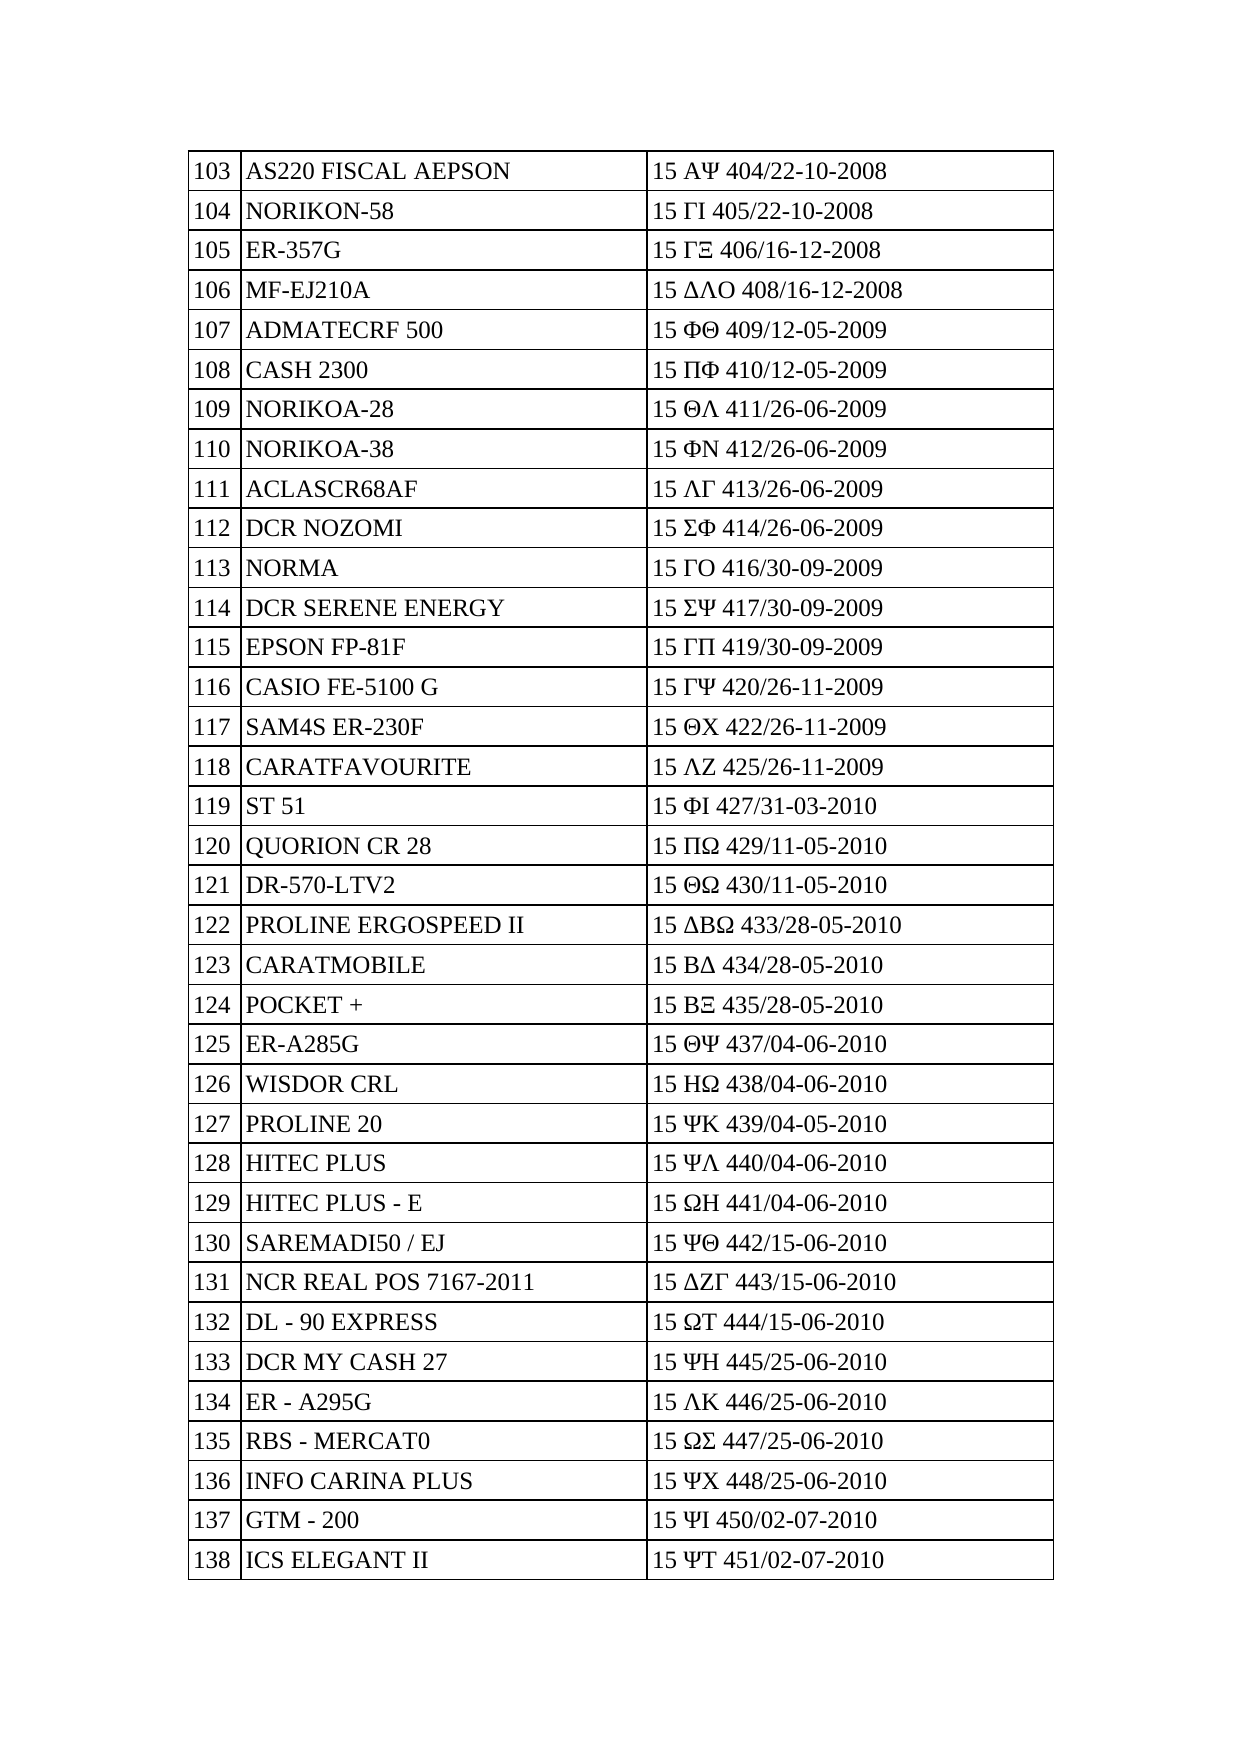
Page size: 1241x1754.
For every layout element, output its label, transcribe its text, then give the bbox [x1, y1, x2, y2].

table_cell 124 [189, 985, 240, 1023]
table_cell DCR NOZOMI [242, 509, 646, 547]
table_cell EPSON FP-81F [242, 628, 646, 666]
table_cell 135 [189, 1422, 240, 1460]
table_cell 15 ΛΖ 425/26-11-2009 [648, 747, 1053, 785]
table_cell 15 ΘΨ 437/04-06-2010 [648, 1025, 1053, 1063]
table_cell 105 [189, 231, 240, 269]
table_cell AS220 FISCAL AEPSON [242, 152, 646, 190]
table_cell 127 [189, 1104, 240, 1142]
table_cell 118 [189, 747, 240, 785]
table_cell CASH 2300 [242, 350, 646, 388]
table_cell ER - A295G [242, 1382, 646, 1420]
table_cell 121 [189, 866, 240, 904]
table_cell 15 ΩΣ 447/25-06-2010 [648, 1422, 1053, 1460]
table_cell 15 ΨΗ 445/25-06-2010 [648, 1342, 1053, 1380]
table_cell NORIKON-58 [242, 191, 646, 229]
table_cell 15 ΦΘ 409/12-05-2009 [648, 310, 1053, 348]
table_cell DCR SERENE ENERGY [242, 588, 646, 626]
table_cell 15 ΠΦ 410/12-05-2009 [648, 350, 1053, 388]
table_cell NORIKOA-28 [242, 390, 646, 428]
table_cell 15 ΨΛ 440/04-06-2010 [648, 1144, 1053, 1182]
table_cell 15 ΦΙ 427/31-03-2010 [648, 787, 1053, 825]
table_cell 15 ΗΩ 438/04-06-2010 [648, 1065, 1053, 1102]
table_cell 120 [189, 826, 240, 864]
table_cell 15 ΒΔ 434/28-05-2010 [648, 945, 1053, 983]
table_cell 114 [189, 588, 240, 626]
table_cell 117 [189, 707, 240, 745]
table_cell 111 [189, 469, 240, 507]
table_cell 15 ΔΖΓ 443/15-06-2010 [648, 1263, 1053, 1301]
table_cell 129 [189, 1183, 240, 1222]
table_cell 15 ΣΨ 417/30-09-2009 [648, 588, 1053, 626]
table_cell SAREMADI50 / EJ [242, 1223, 646, 1261]
table_cell 115 [189, 628, 240, 666]
table_cell 112 [189, 509, 240, 547]
table_cell CARATFAVOURITE [242, 747, 646, 785]
table_cell 123 [189, 945, 240, 983]
table_cell 15 ΘΛ 411/26-06-2009 [648, 390, 1053, 428]
table_cell ICS ELEGANT II [242, 1541, 646, 1579]
table_cell 15 ΣΦ 414/26-06-2009 [648, 509, 1053, 547]
table_cell 133 [189, 1342, 240, 1380]
table_cell 109 [189, 390, 240, 428]
table_cell ACLASCR68AF [242, 469, 646, 507]
table_cell 15 ΔΒΩ 433/28-05-2010 [648, 906, 1053, 944]
table_cell 122 [189, 906, 240, 944]
table_cell HITEC PLUS [242, 1144, 646, 1182]
table_cell ER-357G [242, 231, 646, 269]
table_cell MF-EJ210A [242, 271, 646, 309]
table_cell 15 ΘΧ 422/26-11-2009 [648, 707, 1053, 745]
table_cell 110 [189, 430, 240, 467]
table_cell 107 [189, 310, 240, 348]
table_cell QUORION CR 28 [242, 826, 646, 864]
table_cell 15 ΨΤ 451/02-07-2010 [648, 1541, 1053, 1579]
table_cell 125 [189, 1025, 240, 1063]
table_cell 15 ΛΚ 446/25-06-2010 [648, 1382, 1053, 1420]
table_cell 131 [189, 1263, 240, 1301]
table_cell NCR REAL POS 7167-2011 [242, 1263, 646, 1301]
table_cell DL - 90 EXPRESS [242, 1303, 646, 1341]
table_cell 15 ΓΞ 406/16-12-2008 [648, 231, 1053, 269]
table_cell 15 ΩΗ 441/04-06-2010 [648, 1183, 1053, 1222]
table_cell 15 ΘΩ 430/11-05-2010 [648, 866, 1053, 904]
table_cell WISDOR CRL [242, 1065, 646, 1102]
table_cell HITEC PLUS - E [242, 1183, 646, 1222]
table_cell 113 [189, 548, 240, 587]
table_cell 106 [189, 271, 240, 309]
table_cell 15 ΛΓ 413/26-06-2009 [648, 469, 1053, 507]
table_cell NORIKOA-38 [242, 430, 646, 467]
table_cell DCR MY CASH 27 [242, 1342, 646, 1380]
table_cell 108 [189, 350, 240, 388]
table_cell 15 ΒΞ 435/28-05-2010 [648, 985, 1053, 1023]
table_cell 15 ΓΨ 420/26-11-2009 [648, 668, 1053, 706]
table_cell DR-570-LTV2 [242, 866, 646, 904]
table_cell PROLINE 20 [242, 1104, 646, 1142]
table_cell 15 ΓΙ 405/22-10-2008 [648, 191, 1053, 229]
table_cell 104 [189, 191, 240, 229]
table_cell 15 ΠΩ 429/11-05-2010 [648, 826, 1053, 864]
table_cell 15 ΓΠ 419/30-09-2009 [648, 628, 1053, 666]
table_cell ER-A285G [242, 1025, 646, 1063]
table_cell 103 [189, 152, 240, 190]
table_cell PROLINE ERGOSPEED II [242, 906, 646, 944]
table_cell 138 [189, 1541, 240, 1579]
table_cell SAM4S ER-230F [242, 707, 646, 745]
table_cell 132 [189, 1303, 240, 1341]
table_cell 15 ΨΙ 450/02-07-2010 [648, 1501, 1053, 1539]
table_cell 15 ΦΝ 412/26-06-2009 [648, 430, 1053, 467]
table_cell RBS - MERCAT0 [242, 1422, 646, 1460]
table_cell 137 [189, 1501, 240, 1539]
table_cell NORMA [242, 548, 646, 587]
table_cell 15 ΩΤ 444/15-06-2010 [648, 1303, 1053, 1341]
table_cell CASIO FE-5100 G [242, 668, 646, 706]
table_cell ST 51 [242, 787, 646, 825]
table_cell 15 ΓΟ 416/30-09-2009 [648, 548, 1053, 587]
table_cell 119 [189, 787, 240, 825]
table_cell 130 [189, 1223, 240, 1261]
table_cell 126 [189, 1065, 240, 1102]
table_cell 15 ΨΘ 442/15-06-2010 [648, 1223, 1053, 1261]
table_cell 128 [189, 1144, 240, 1182]
table_cell INFO CARINA PLUS [242, 1461, 646, 1499]
table_cell GTM - 200 [242, 1501, 646, 1539]
table_cell CARATMOBILE [242, 945, 646, 983]
table_cell ADMATECRF 500 [242, 310, 646, 348]
table_cell 15 ΑΨ 404/22-10-2008 [648, 152, 1053, 190]
table_cell 134 [189, 1382, 240, 1420]
table_cell POCKET + [242, 985, 646, 1023]
table_cell 116 [189, 668, 240, 706]
table_cell 15 ΔΛΟ 408/16-12-2008 [648, 271, 1053, 309]
table_cell 15 ΨΧ 448/25-06-2010 [648, 1461, 1053, 1499]
table_cell 15 ΨΚ 439/04-05-2010 [648, 1104, 1053, 1142]
table_cell 136 [189, 1461, 240, 1499]
